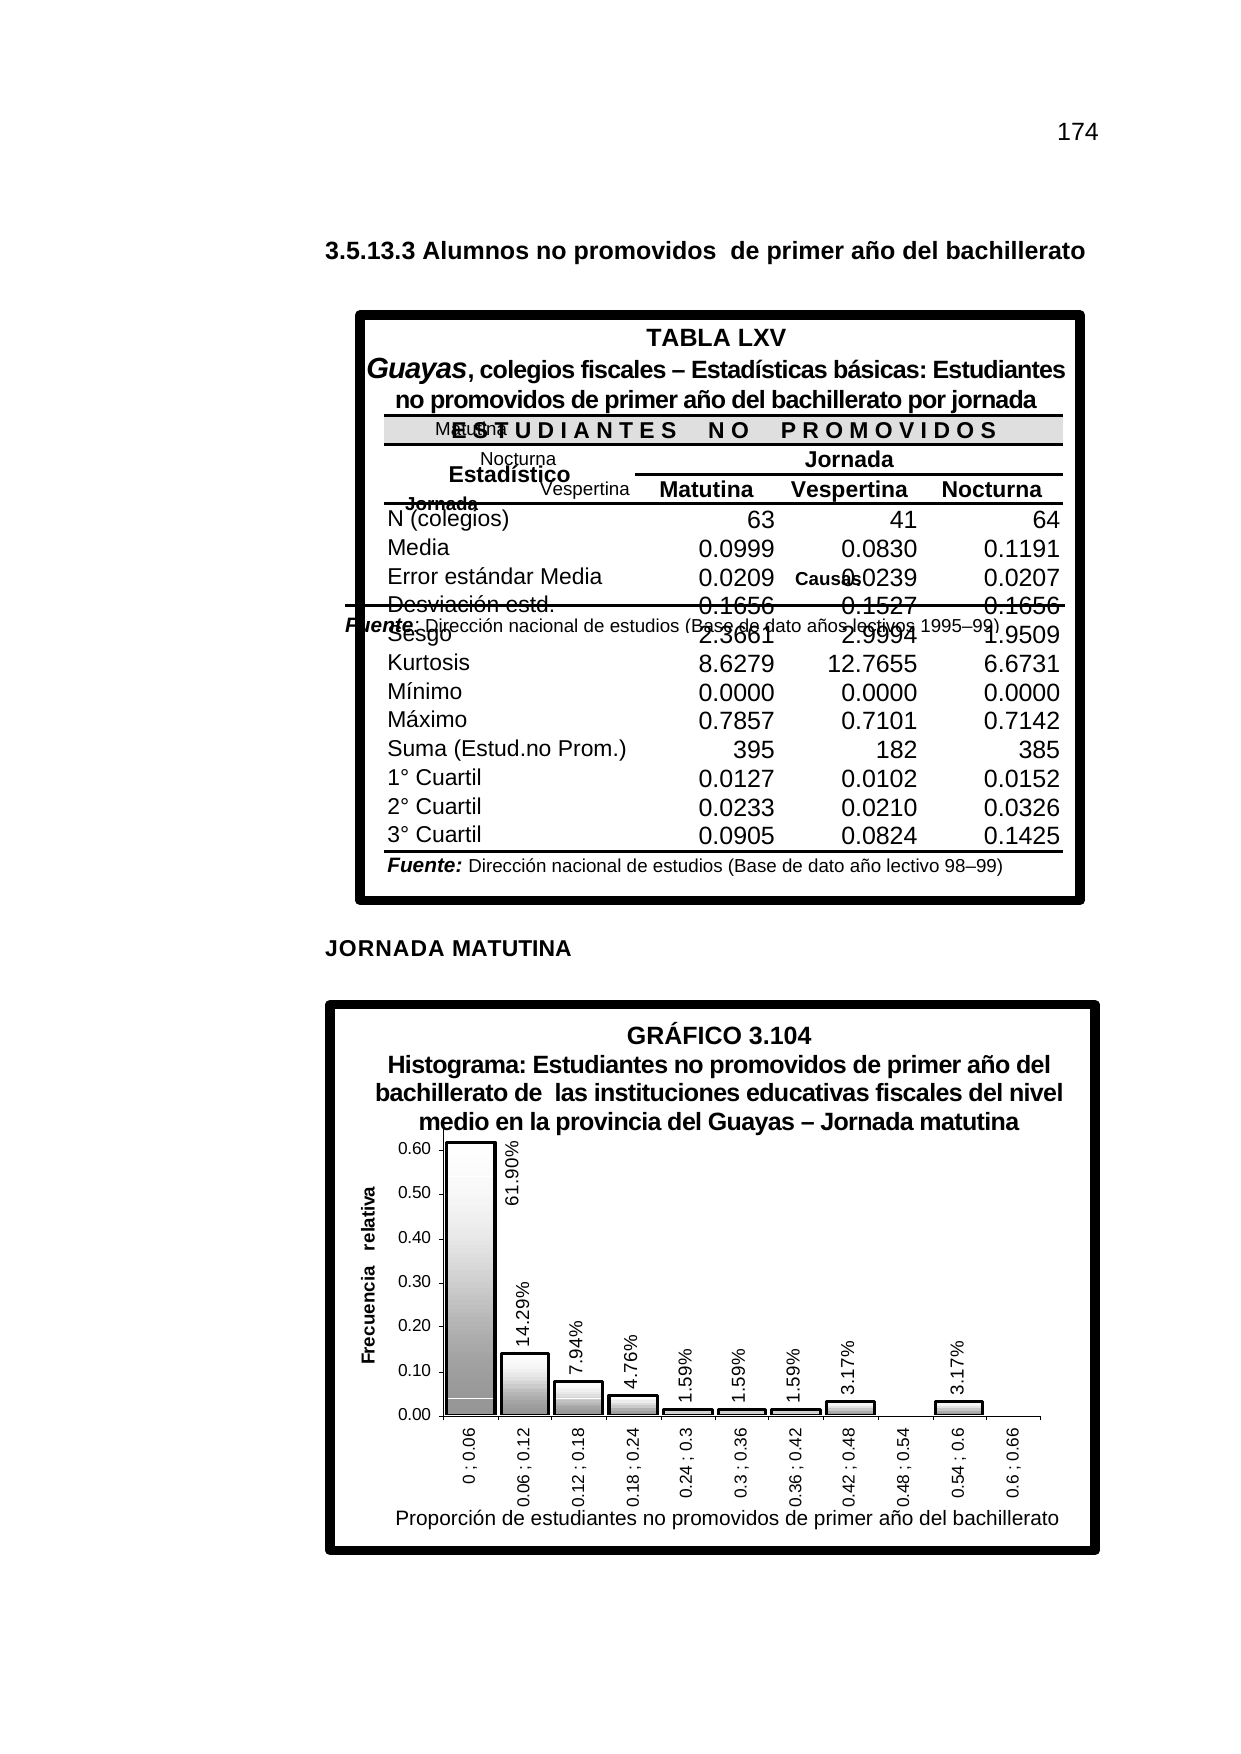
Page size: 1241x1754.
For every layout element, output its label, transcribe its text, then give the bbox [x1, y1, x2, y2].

table_cell Kurtosis [384, 649, 635, 678]
table_cell 0.1191 [920, 534, 1063, 563]
table_cell 0.7142 [920, 706, 1063, 735]
table_cell Vespertina [778, 476, 920, 502]
table_cell 395 [635, 735, 778, 764]
table_cell 1° Cuartil [384, 764, 635, 793]
table_cell 12.7655 [778, 649, 920, 678]
table_cell 41 [778, 505, 920, 534]
table_cell 1.9509 [920, 620, 1063, 649]
table_cell Suma (Estud.no Prom.) [384, 735, 635, 764]
table_cell 0.0102 [778, 764, 920, 793]
table_cell 2.3661 [635, 620, 778, 649]
table_cell Jornada [635, 446, 1063, 472]
text Histograma: Estudiantes no promovidos de primer año del bachillerato de las instituciones educativas fiscales del nivel medio en la provincia del Guayas – Jornada matutina [340, 1050, 1098, 1136]
table_cell 3° Cuartil [384, 821, 635, 850]
text no promovidos de primer año del bachillerato por jornada [365, 385, 1075, 413]
table_cell Matutina [635, 476, 778, 502]
text TABLA LXV [365, 322, 1075, 351]
table_cell 63 [635, 505, 778, 534]
table_cell 2.9994 [778, 620, 920, 649]
text jornada matutina [325, 935, 1098, 961]
table_cell 0.1656 [635, 607, 778, 620]
table_cell 0.0127 [635, 764, 778, 793]
table_cell N (colegios) [384, 505, 635, 534]
table_header E s t u d i a n t e s N O p r o m o v i d o s [384, 417, 1063, 443]
table_cell Estadístico [384, 446, 635, 502]
table_cell 0.0152 [920, 764, 1063, 793]
table_cell 0.0999 [635, 534, 778, 563]
table_cell 0.0239 [778, 563, 920, 591]
table_cell Sesgo [384, 620, 635, 649]
table_cell Error estándar Media [384, 563, 635, 591]
table_cell 0.1656 [920, 591, 1063, 604]
table_cell 0.0210 [778, 793, 920, 821]
table_cell Nocturna [920, 476, 1063, 502]
table_cell 0.0000 [778, 678, 920, 706]
table_cell Desviación estd. [384, 607, 635, 620]
table_cell 0.0207 [920, 563, 1063, 591]
table_cell 8.6279 [635, 649, 778, 678]
table_cell 0.7857 [635, 706, 778, 735]
table_cell 0.1425 [920, 821, 1063, 850]
table_cell 0.1656 [920, 607, 1063, 620]
table_cell 0.1527 [778, 607, 920, 620]
table_cell 64 [920, 505, 1063, 534]
table_cell 0.0233 [635, 793, 778, 821]
table_cell 0.0326 [920, 793, 1063, 821]
table_cell 0.0000 [920, 678, 1063, 706]
text GRÁFICO 3.104 [340, 1021, 1098, 1050]
text Guayas, colegios fiscales – Estadísticas básicas: Estudiantes [365, 351, 1075, 385]
table_cell 2° Cuartil [384, 793, 635, 821]
table_cell Fuente: Dirección nacional de estudios (Base de dato año lectivo 98–99) [384, 853, 1063, 877]
table_cell 0.0000 [635, 678, 778, 706]
table_cell 0.0905 [635, 821, 778, 850]
table_cell 0.0824 [778, 821, 920, 850]
table_cell 0.0209 [635, 563, 778, 591]
table_cell 0.1527 [778, 591, 920, 604]
table_cell 0.1656 [635, 591, 778, 604]
table_cell 6.6731 [920, 649, 1063, 678]
table_cell 182 [778, 735, 920, 764]
table_cell Media [384, 534, 635, 563]
table_cell Máximo [384, 706, 635, 735]
table_cell 385 [920, 735, 1063, 764]
table_cell 0.7101 [778, 706, 920, 735]
table_cell 0.0830 [778, 534, 920, 563]
table_cell Mínimo [384, 678, 635, 706]
text 3.5.13.3 Alumnos no promovidos de primer año del bachillerato [325, 236, 1098, 265]
table_cell Desviación estd. [384, 591, 635, 604]
